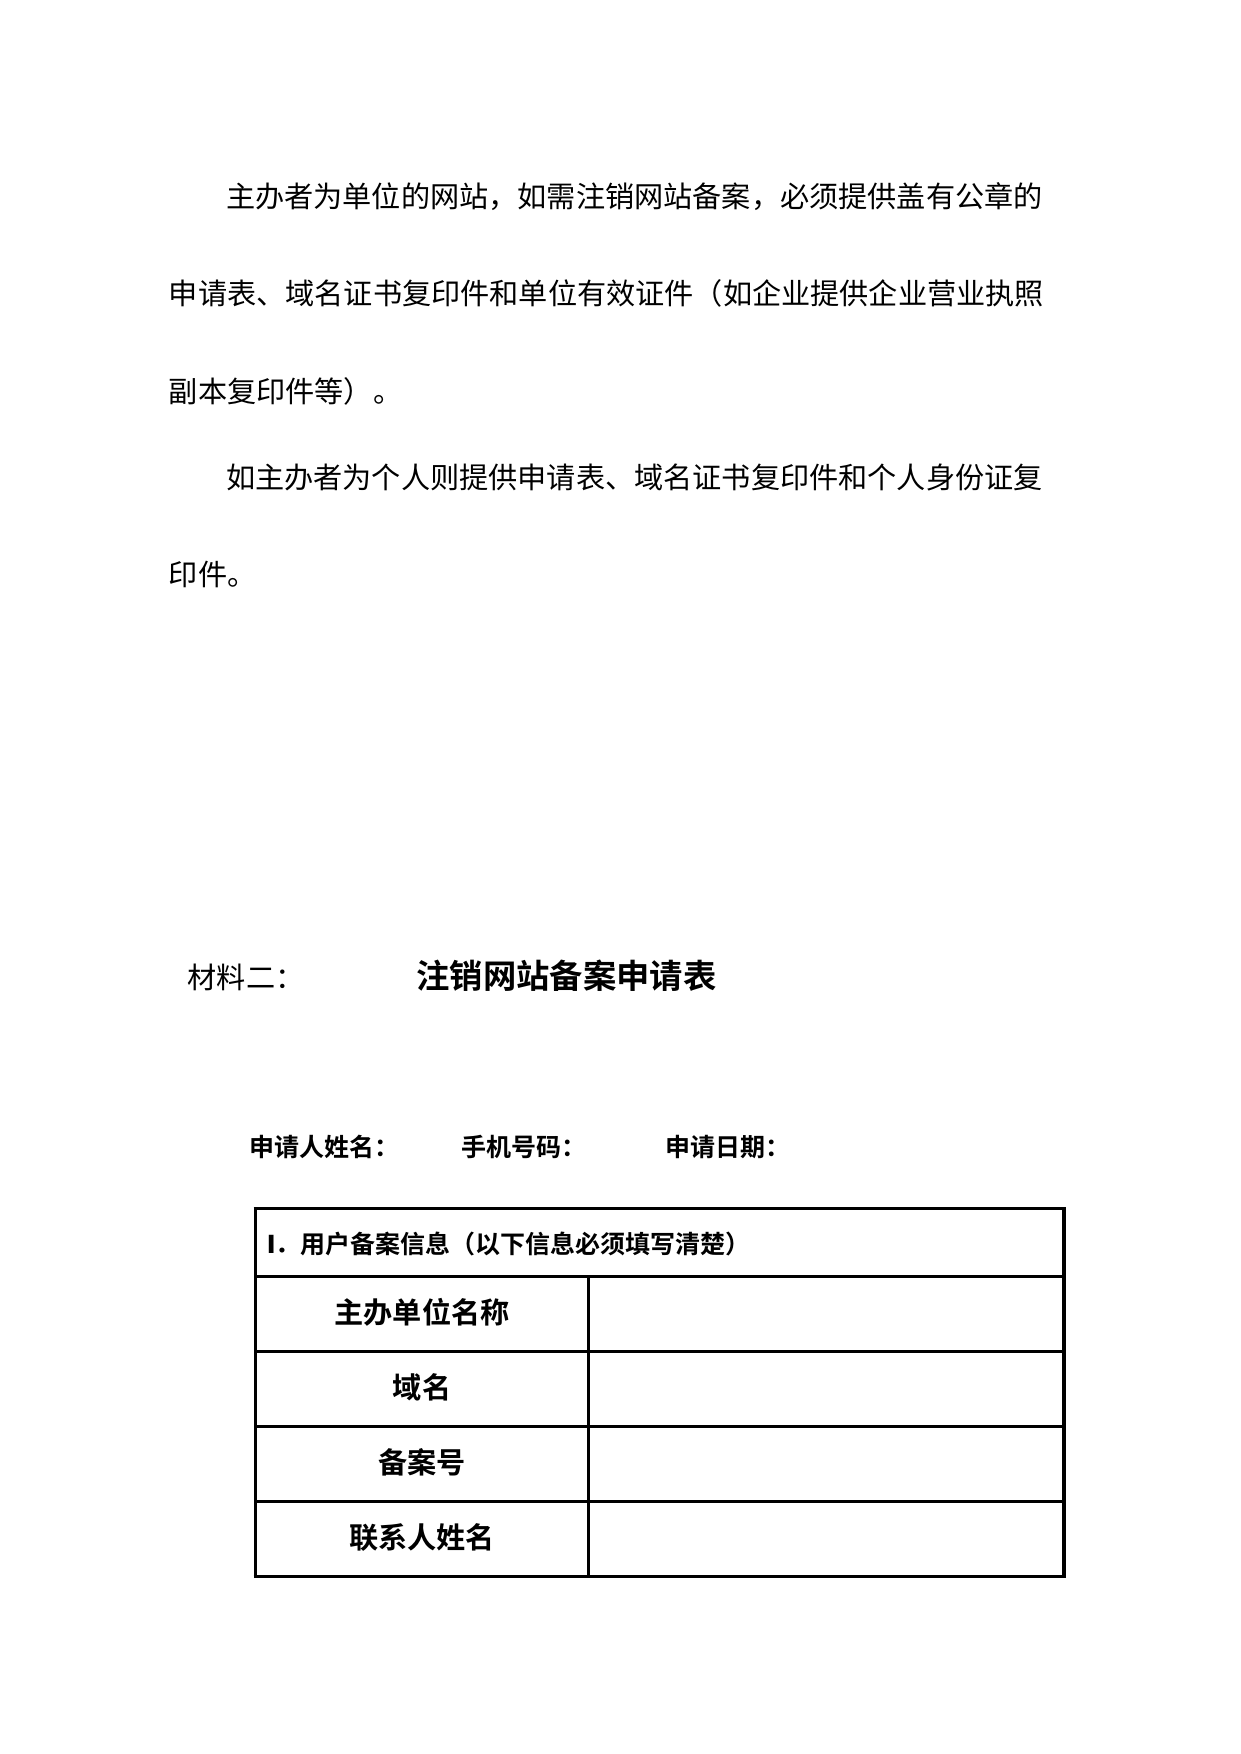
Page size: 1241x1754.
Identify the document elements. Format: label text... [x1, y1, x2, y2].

table_cell 联系人姓名 [257, 1503, 587, 1575]
table_header Ⅰ．用户备案信息（以下信息必须填写清楚） [257, 1210, 1062, 1275]
table_cell [590, 1278, 1062, 1350]
text 主办者为单位的网站，如需注销网站备案，必须提供盖有公章的申请表、域名证书复印件和单位有效证件（如企业提供企业营业执照副本复印件等）。 [169, 162, 1053, 422]
table_cell [590, 1353, 1062, 1425]
table_cell 备案号 [257, 1428, 587, 1500]
table_cell 主办单位名称 [257, 1278, 587, 1350]
text 材料二： 注销网站备案申请表 [187, 942, 1053, 1007]
table_cell [590, 1503, 1062, 1575]
table_cell [590, 1428, 1062, 1500]
text 申请人姓名： 手机号码： 申请日期： [187, 1113, 1053, 1178]
table_cell 域名 [257, 1353, 587, 1425]
text 如主办者为个人则提供申请表、域名证书复印件和个人身份证复印件。 [169, 443, 1053, 606]
